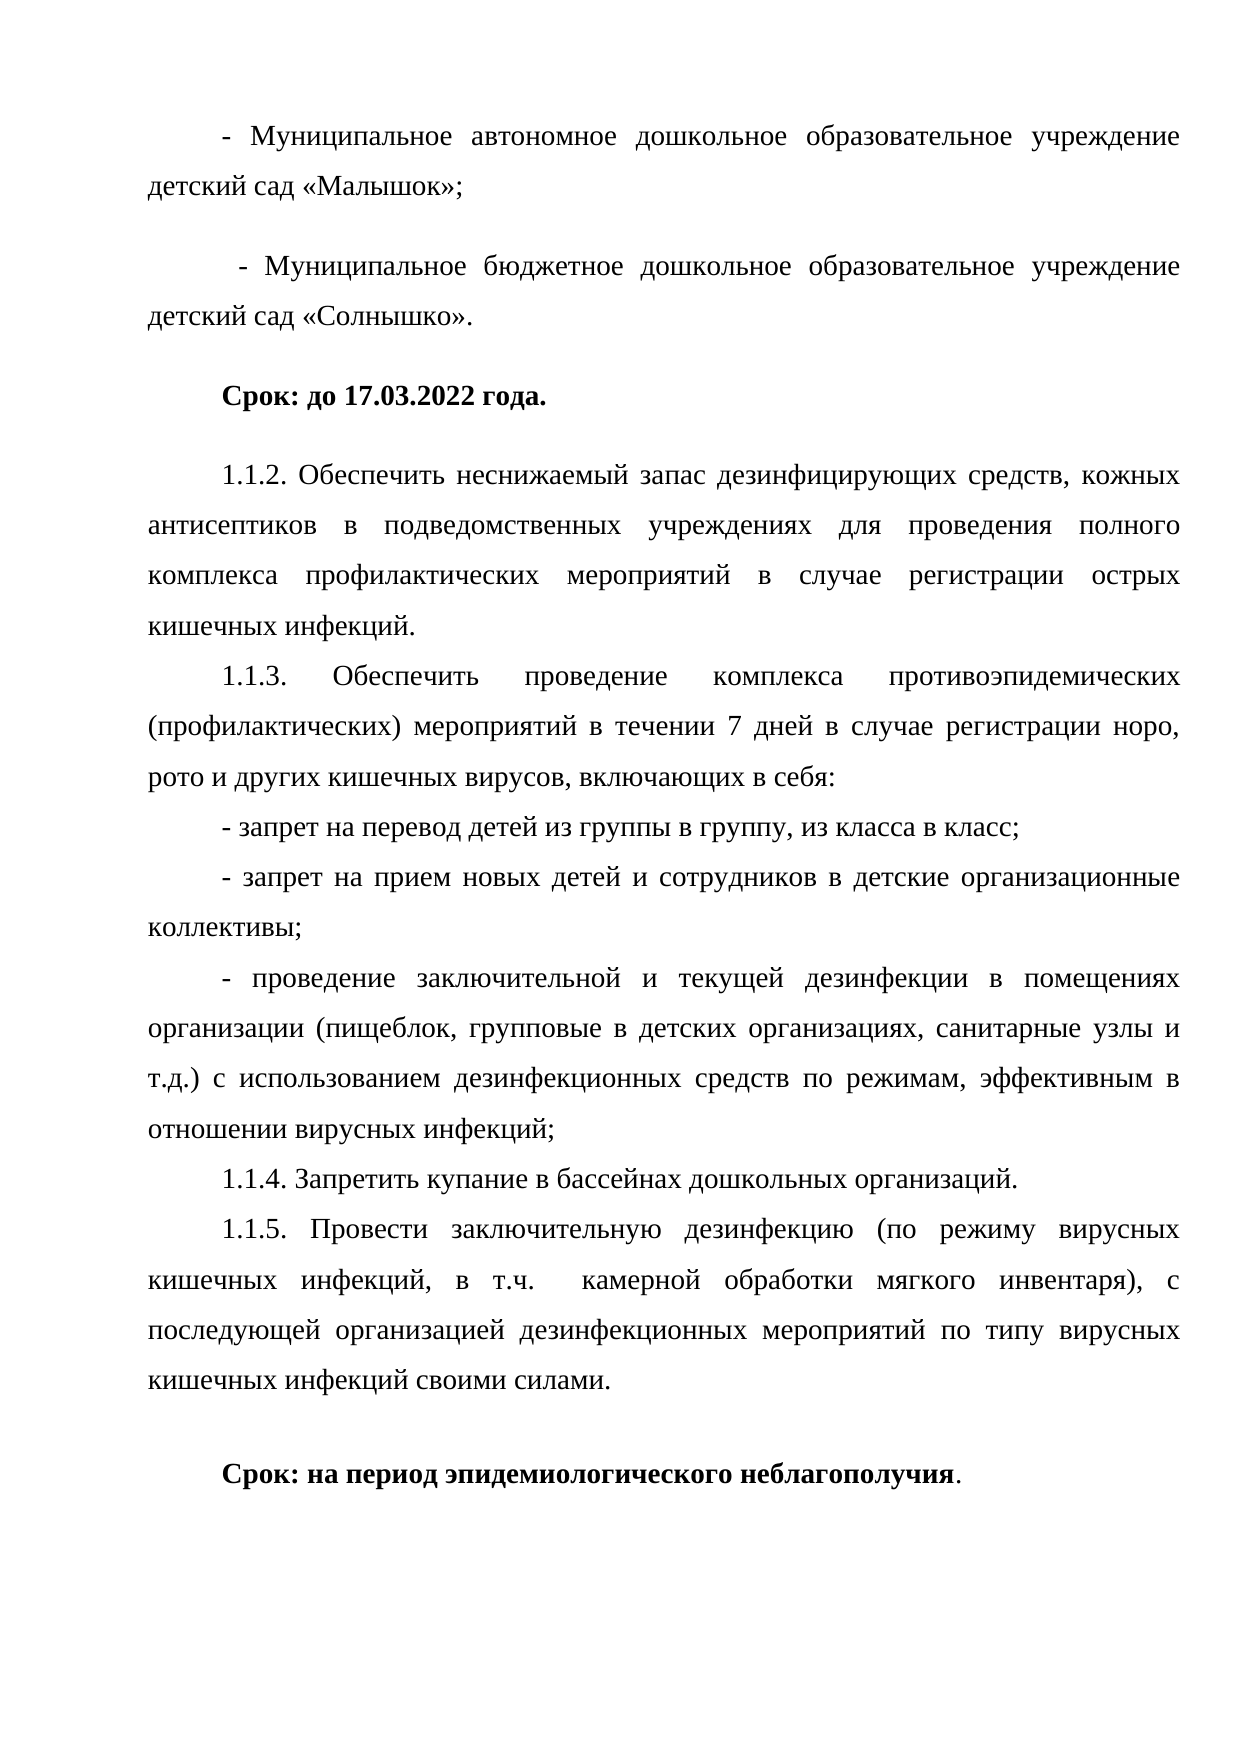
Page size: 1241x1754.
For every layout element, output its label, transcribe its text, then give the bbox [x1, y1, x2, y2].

text 1.1.3. Обеспечить проведение комплекса противоэпидемических (профилактических) мероприятий в течении 7 дней в случае регистрации норо, рото и других кишечных вирусов, включающих в себя: [148, 658, 1181, 792]
text - Муниципальное автономное дошкольное образовательное учреждение детский сад «Малышок»; [148, 118, 1181, 202]
text 1.1.2. Обеспечить неснижаемый запас дезинфицирующих средств, кожных антисептиков в подведомственных учреждениях для проведения полного комплекса профилактических мероприятий в случае регистрации острых кишечных инфекций. [148, 457, 1181, 641]
text 1.1.4. Запретить купание в бассейнах дошкольных организаций. [148, 1161, 1181, 1195]
text 1.1.5. Провести заключительную дезинфекцию (по режиму вирусных кишечных инфекций, в т.ч. камерной обработки мягкого инвентаря), с последующей организацией дезинфекционных мероприятий по типу вирусных кишечных инфекций своими силами. [148, 1211, 1181, 1396]
text - запрет на прием новых детей и сотрудников в детские организационные коллективы; [148, 859, 1181, 943]
text - запрет на перевод детей из группы в группу, из класса в класс; [148, 809, 1181, 842]
text Срок: до 17.03.2022 года. [148, 378, 1181, 411]
text Срок: на период эпидемиологического неблагополучия. [148, 1456, 1181, 1489]
text - проведение заключительной и текущей дезинфекции в помещениях организации (пищеблок, групповые в детских организациях, санитарные узлы и т.д.) с использованием дезинфекционных средств по режимам, эффективным в отношении вирусных инфекций; [148, 960, 1181, 1144]
text - Муниципальное бюджетное дошкольное образовательное учреждение детский сад «Солнышко». [148, 248, 1181, 332]
